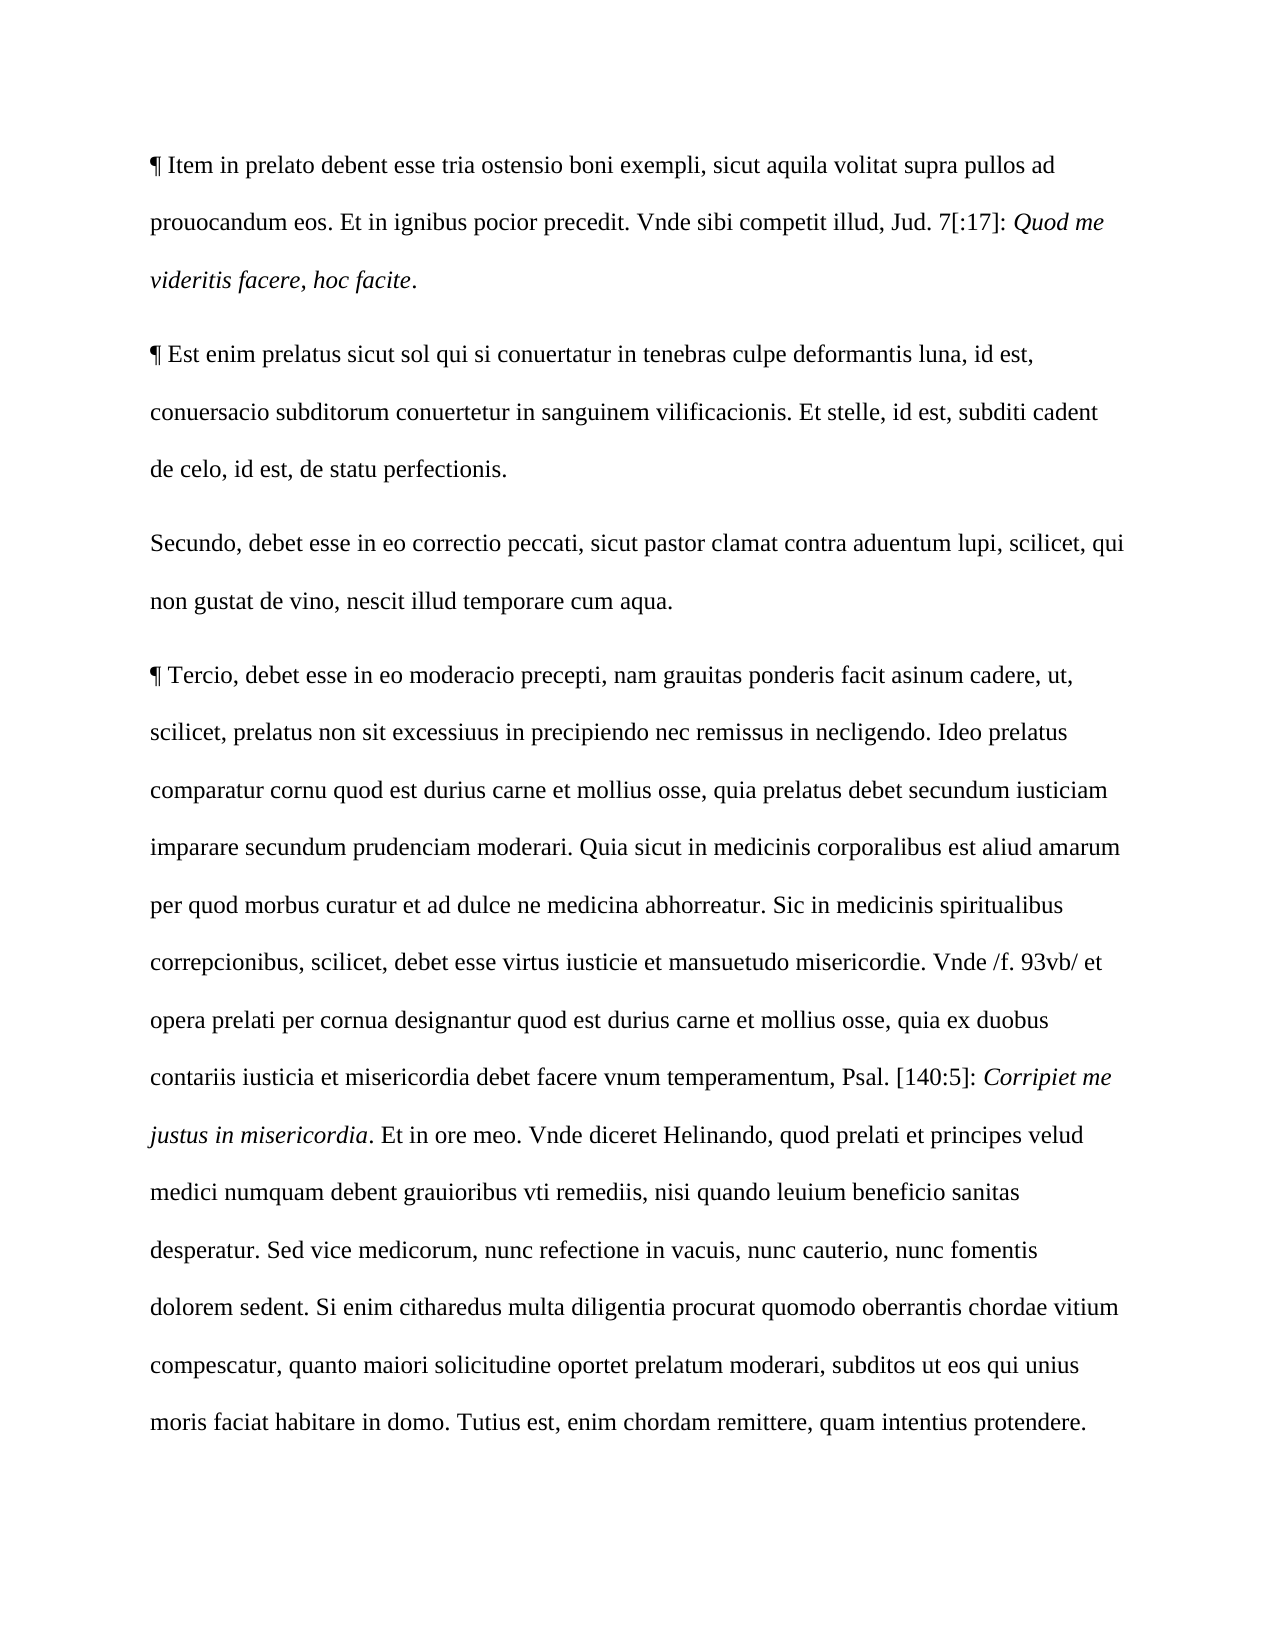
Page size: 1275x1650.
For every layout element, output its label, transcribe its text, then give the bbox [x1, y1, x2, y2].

text ¶ Item in prelato debent esse tria ostensio boni exempli, sicut aquila volitat supra pullos ad prouocandum eos. Et in ignibus pocior precedit. Vnde sibi competit illud, Jud. 7[:17]: Quod me videritis facere, hoc facite. [150, 150, 1125, 294]
text ¶ Tercio, debet esse in eo moderacio precepti, nam grauitas ponderis facit asinum cadere, ut, scilicet, prelatus non sit excessiuus in precipiendo nec remissus in necligendo. Ideo prelatus comparatur cornu quod est durius carne et mollius osse, quia prelatus debet secundum iusticiam imparare secundum prudenciam moderari. Quia sicut in medicinis corporalibus est aliud amarum per quod morbus curatur et ad dulce ne medicina abhorreatur. Sic in medicinis spiritualibus correpcionibus, scilicet, debet esse virtus iusticie et mansuetudo misericordie. Vnde /f. 93vb/ et opera prelati per cornua designantur quod est durius carne et mollius osse, quia ex duobus contariis iusticia et misericordia debet facere vnum temperamentum, Psal. [140:5]: Corripiet me justus in misericordia. Et in ore meo. Vnde diceret Helinando, quod prelati et principes velud medici numquam debent grauioribus vti remediis, nisi quando leuium beneficio sanitas desperatur. Sed vice medicorum, nunc refectione in vacuis, nunc cauterio, nunc fomentis dolorem sedent. Si enim citharedus multa diligentia procurat quomodo oberrantis chordae vitium compescatur, quanto maiori solicitudine oportet prelatum moderari, subditos ut eos qui unius moris faciat habitare in domo. Tutius est, enim chordam remittere, quam intentius protendere. [150, 660, 1125, 1436]
text Secundo, debet esse in eo correctio peccati, sicut pastor clamat contra aduentum lupi, scilicet, qui non gustat de vino, nescit illud temporare cum aqua. [150, 528, 1125, 614]
text ¶ Est enim prelatus sicut sol qui si conuertatur in tenebras culpe deformantis luna, id est, conuersacio subditorum conuertetur in sanguinem vilificacionis. Et stelle, id est, subditi cadent de celo, id est, de statu perfectionis. [150, 339, 1125, 483]
